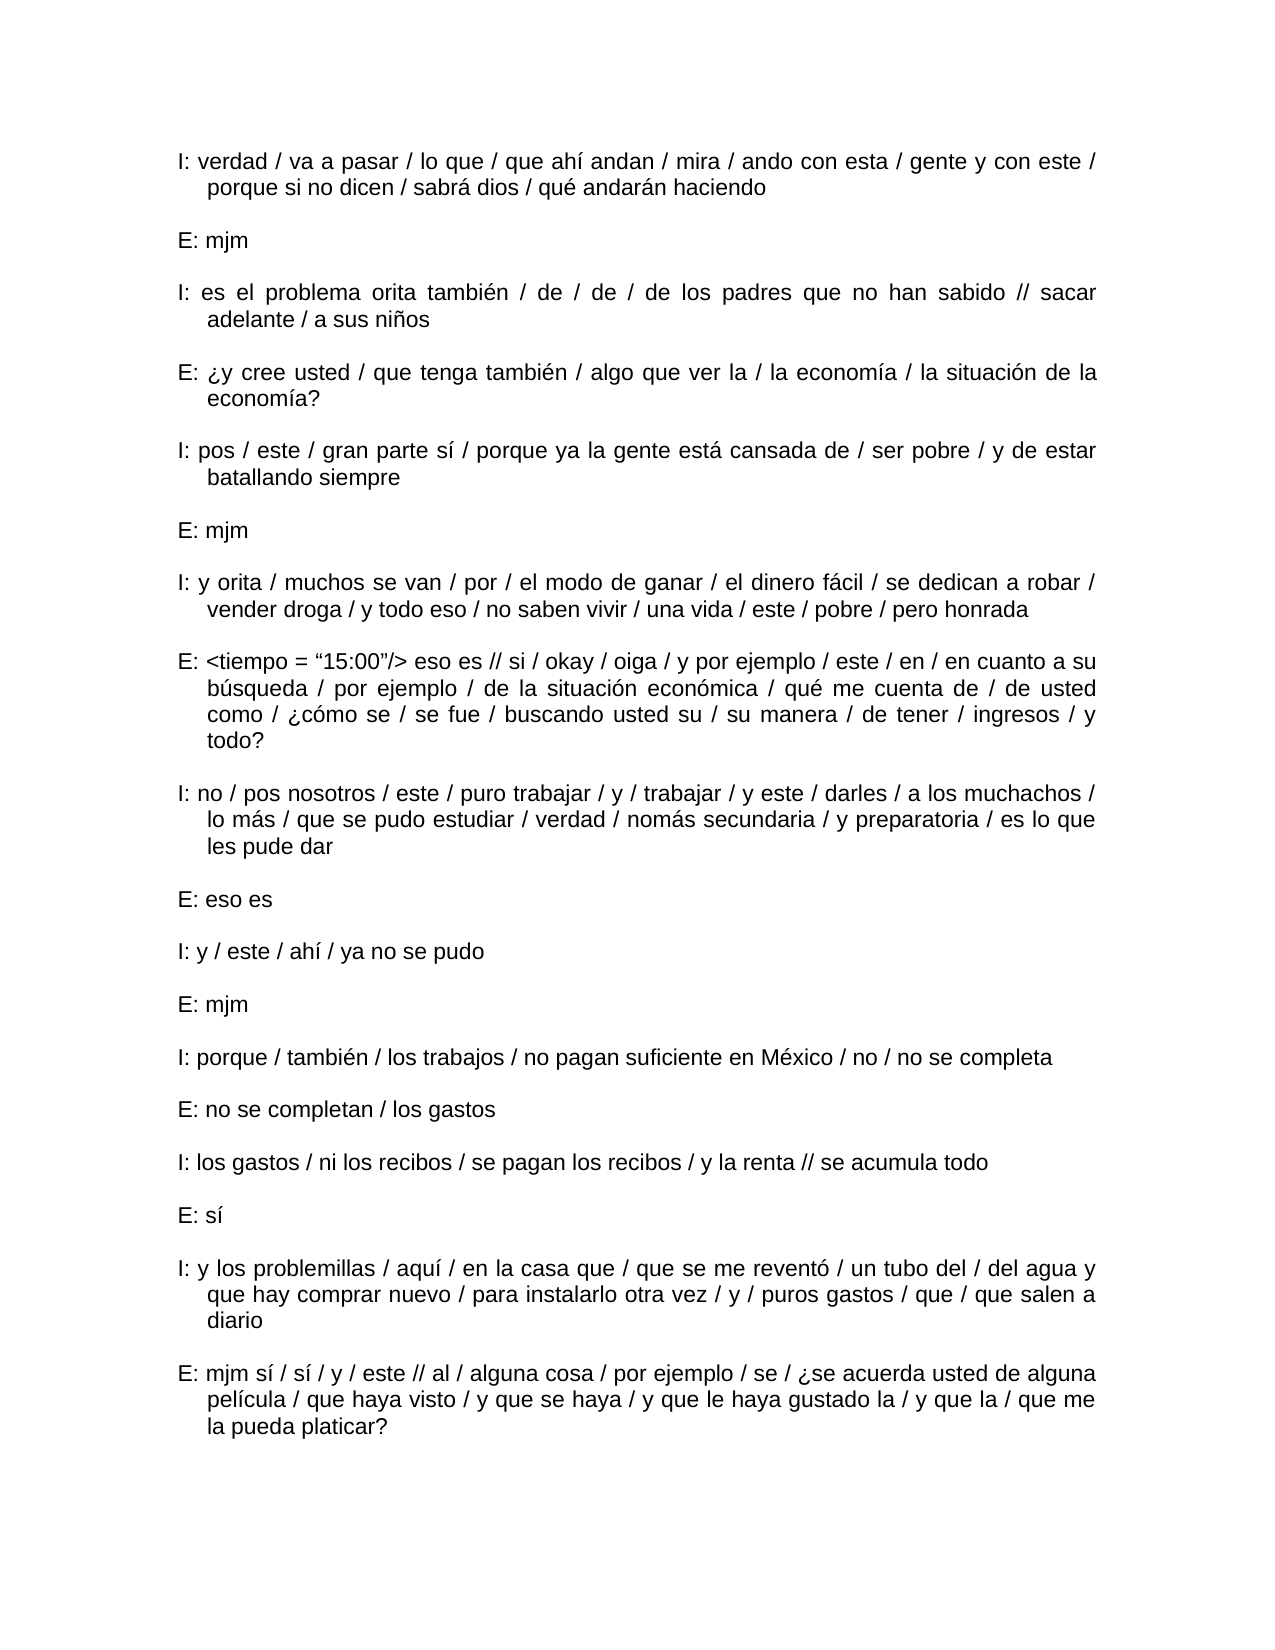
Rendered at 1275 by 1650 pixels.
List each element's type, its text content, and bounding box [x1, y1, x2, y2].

text E: mjm [177, 517, 1098, 543]
text I: y los problemillas / aquí / en la casa que / que se me reventó / un tubo del / del agua y que hay comprar nuevo / para instalarlo otra vez / y / puros gastos / que / que salen a diario [177, 1254, 1098, 1333]
text I: verdad / va a pasar / lo que / que ahí andan / mira / ando con esta / gente y con este / porque si no dicen / sabrá dios / qué andarán haciendo [177, 148, 1098, 200]
text E: <tiempo = “15:00”/> eso es // si / okay / oiga / y por ejemplo / este / en / en cuanto a su búsqueda / por ejemplo / de la situación económica / qué me cuenta de / de usted como / ¿cómo se / se fue / buscando usted su / su manera / de tener / ingresos / y todo? [177, 648, 1098, 754]
text I: los gastos / ni los recibos / se pagan los recibos / y la renta // se acumula todo [177, 1149, 1098, 1175]
text E: mjm [177, 227, 1098, 253]
text E: sí [177, 1202, 1098, 1228]
text E: mjm [177, 991, 1098, 1017]
text E: ¿y cree usted / que tenga también / algo que ver la / la economía / la situación de la economía? [177, 358, 1098, 411]
text I: y / este / ahí / ya no se pudo [177, 938, 1098, 964]
text I: no / pos nosotros / este / puro trabajar / y / trabajar / y este / darles / a los muchachos / lo más / que se pudo estudiar / verdad / nomás secundaria / y preparatoria / es lo que les pude dar [177, 780, 1098, 859]
text I: y orita / muchos se van / por / el modo de ganar / el dinero fácil / se dedican a robar / vender droga / y todo eso / no saben vivir / una vida / este / pobre / pero honrada [177, 569, 1098, 622]
text E: eso es [177, 886, 1098, 912]
text I: pos / este / gran parte sí / porque ya la gente está cansada de / ser pobre / y de estar batallando siempre [177, 437, 1098, 490]
text I: es el problema orita también / de / de / de los padres que no han sabido // sacar adelante / a sus niños [177, 279, 1098, 332]
text I: porque / también / los trabajos / no pagan suficiente en México / no / no se completa [177, 1044, 1098, 1070]
text E: no se completan / los gastos [177, 1096, 1098, 1123]
text E: mjm sí / sí / y / este // al / alguna cosa / por ejemplo / se / ¿se acuerda usted de alguna película / que haya visto / y que se haya / y que le haya gustado la / y que la / que me la pueda platicar? [177, 1360, 1098, 1439]
